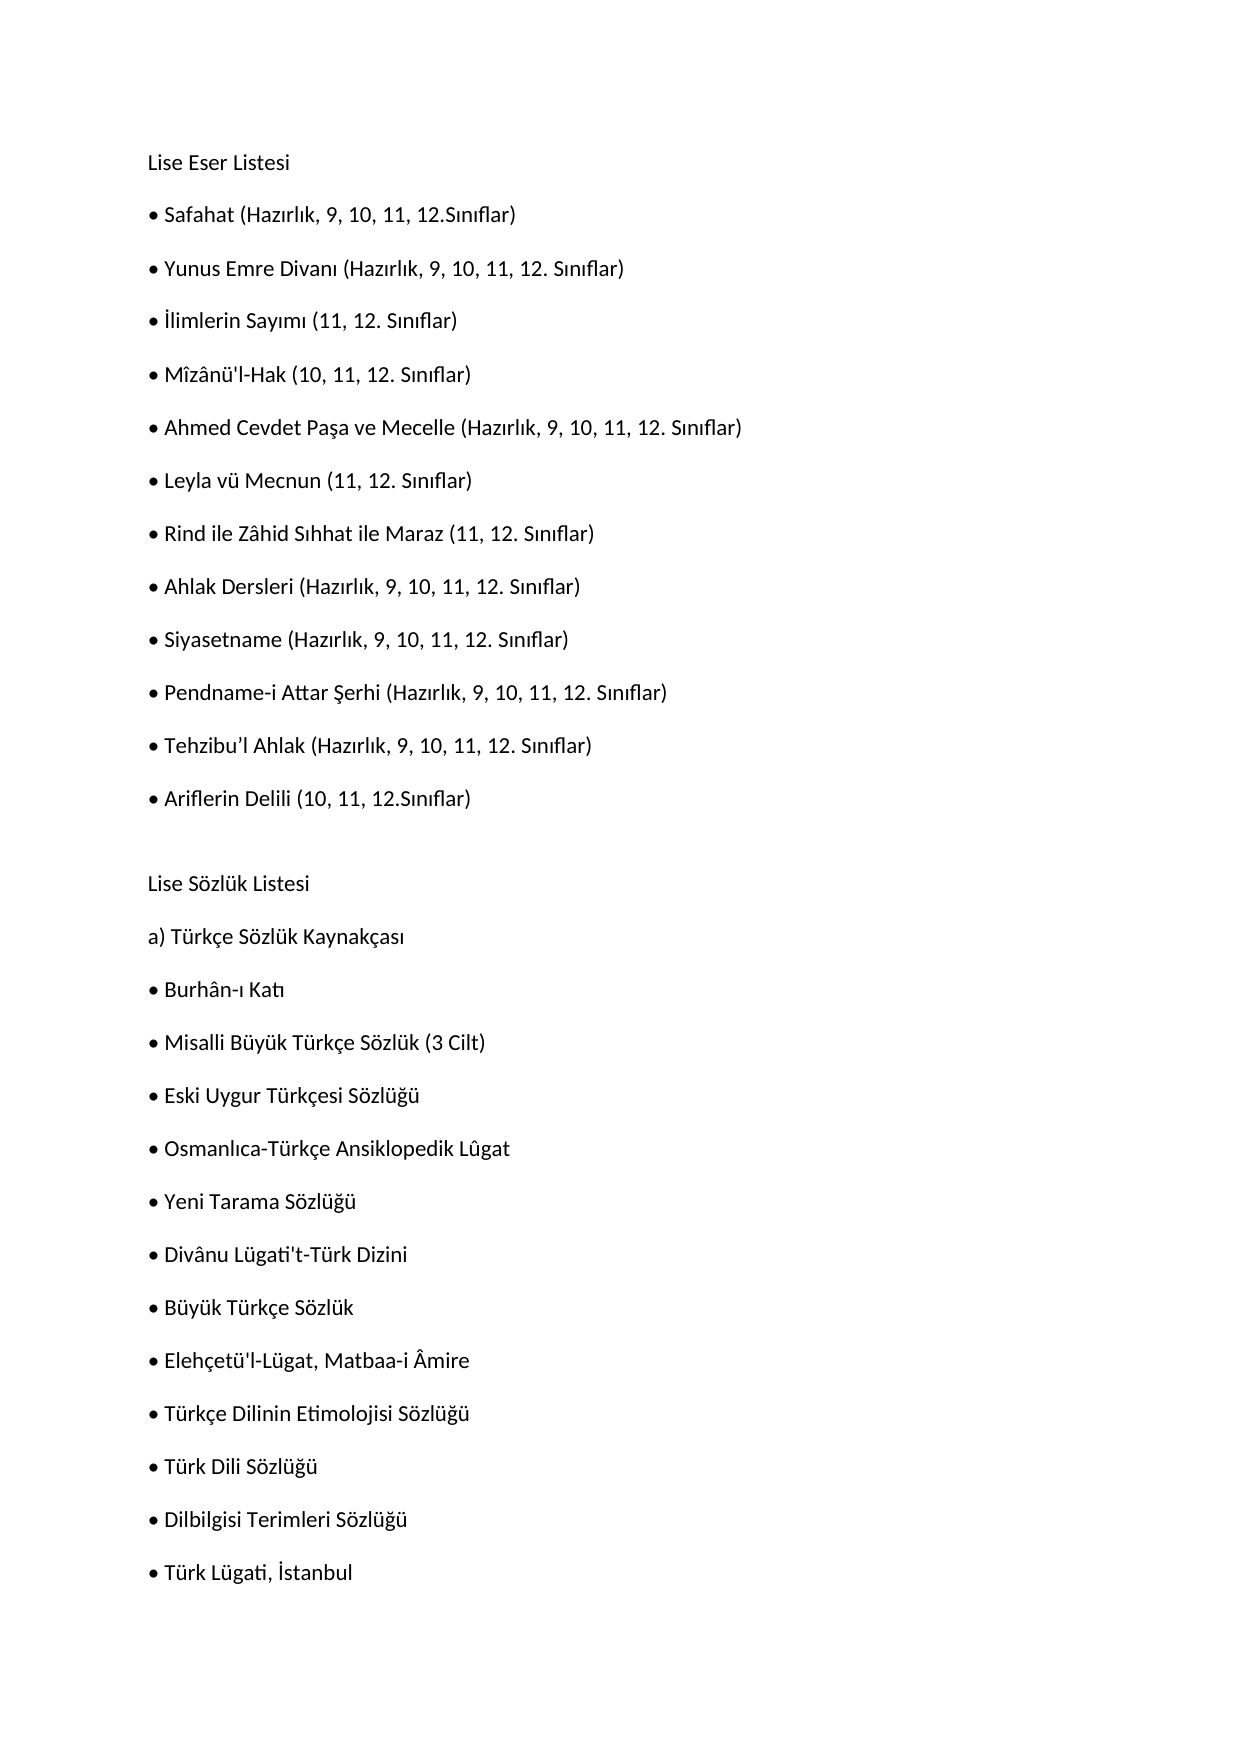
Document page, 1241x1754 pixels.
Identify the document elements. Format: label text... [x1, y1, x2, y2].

text • Türk Dili Sözlüğü [148, 1452, 1093, 1480]
text • Ahmed Cevdet Paşa ve Mecelle (Hazırlık, 9, 10, 11, 12. Sınıflar) [148, 413, 1093, 441]
text • Türk Lügati, İstanbul [148, 1558, 1093, 1586]
text • Siyasetname (Hazırlık, 9, 10, 11, 12. Sınıflar) [148, 625, 1093, 653]
text • Misalli Büyük Türkçe Sözlük (3 Cilt) [148, 1028, 1093, 1056]
text • Mîzânü'l-Hak (10, 11, 12. Sınıflar) [148, 360, 1093, 388]
text Lise Sözlük Listesi [148, 869, 1093, 897]
text a) Türkçe Sözlük Kaynakçası [148, 922, 1093, 950]
text • Osmanlıca-Türkçe Ansiklopedik Lûgat [148, 1134, 1093, 1162]
text • İlimlerin Sayımı (11, 12. Sınıflar) [148, 307, 1093, 335]
text • Ahlak Dersleri (Hazırlık, 9, 10, 11, 12. Sınıflar) [148, 572, 1093, 600]
text Lise Eser Listesi [148, 148, 1093, 176]
text • Leyla vü Mecnun (11, 12. Sınıflar) [148, 466, 1093, 494]
text • Elehçetü'l-Lügat, Matbaa-i Âmire [148, 1346, 1093, 1374]
text • Büyük Türkçe Sözlük [148, 1293, 1093, 1321]
text • Rind ile Zâhid Sıhhat ile Maraz (11, 12. Sınıflar) [148, 519, 1093, 547]
text • Türkçe Dilinin Etimolojisi Sözlüğü [148, 1399, 1093, 1427]
text • Yeni Tarama Sözlüğü [148, 1187, 1093, 1215]
text • Eski Uygur Türkçesi Sözlüğü [148, 1081, 1093, 1109]
text • Ariflerin Delili (10, 11, 12.Sınıflar) [148, 784, 1093, 844]
text • Dilbilgisi Terimleri Sözlüğü [148, 1505, 1093, 1533]
text • Safahat (Hazırlık, 9, 10, 11, 12.Sınıflar) [148, 201, 1093, 229]
text • Divânu Lügati't-Türk Dizini [148, 1240, 1093, 1268]
text • Yunus Emre Divanı (Hazırlık, 9, 10, 11, 12. Sınıflar) [148, 254, 1093, 282]
text • Tehzibu’l Ahlak (Hazırlık, 9, 10, 11, 12. Sınıflar) [148, 731, 1093, 759]
text • Pendname-i Attar Şerhi (Hazırlık, 9, 10, 11, 12. Sınıflar) [148, 678, 1093, 706]
text • Burhân-ı Katı [148, 975, 1093, 1003]
